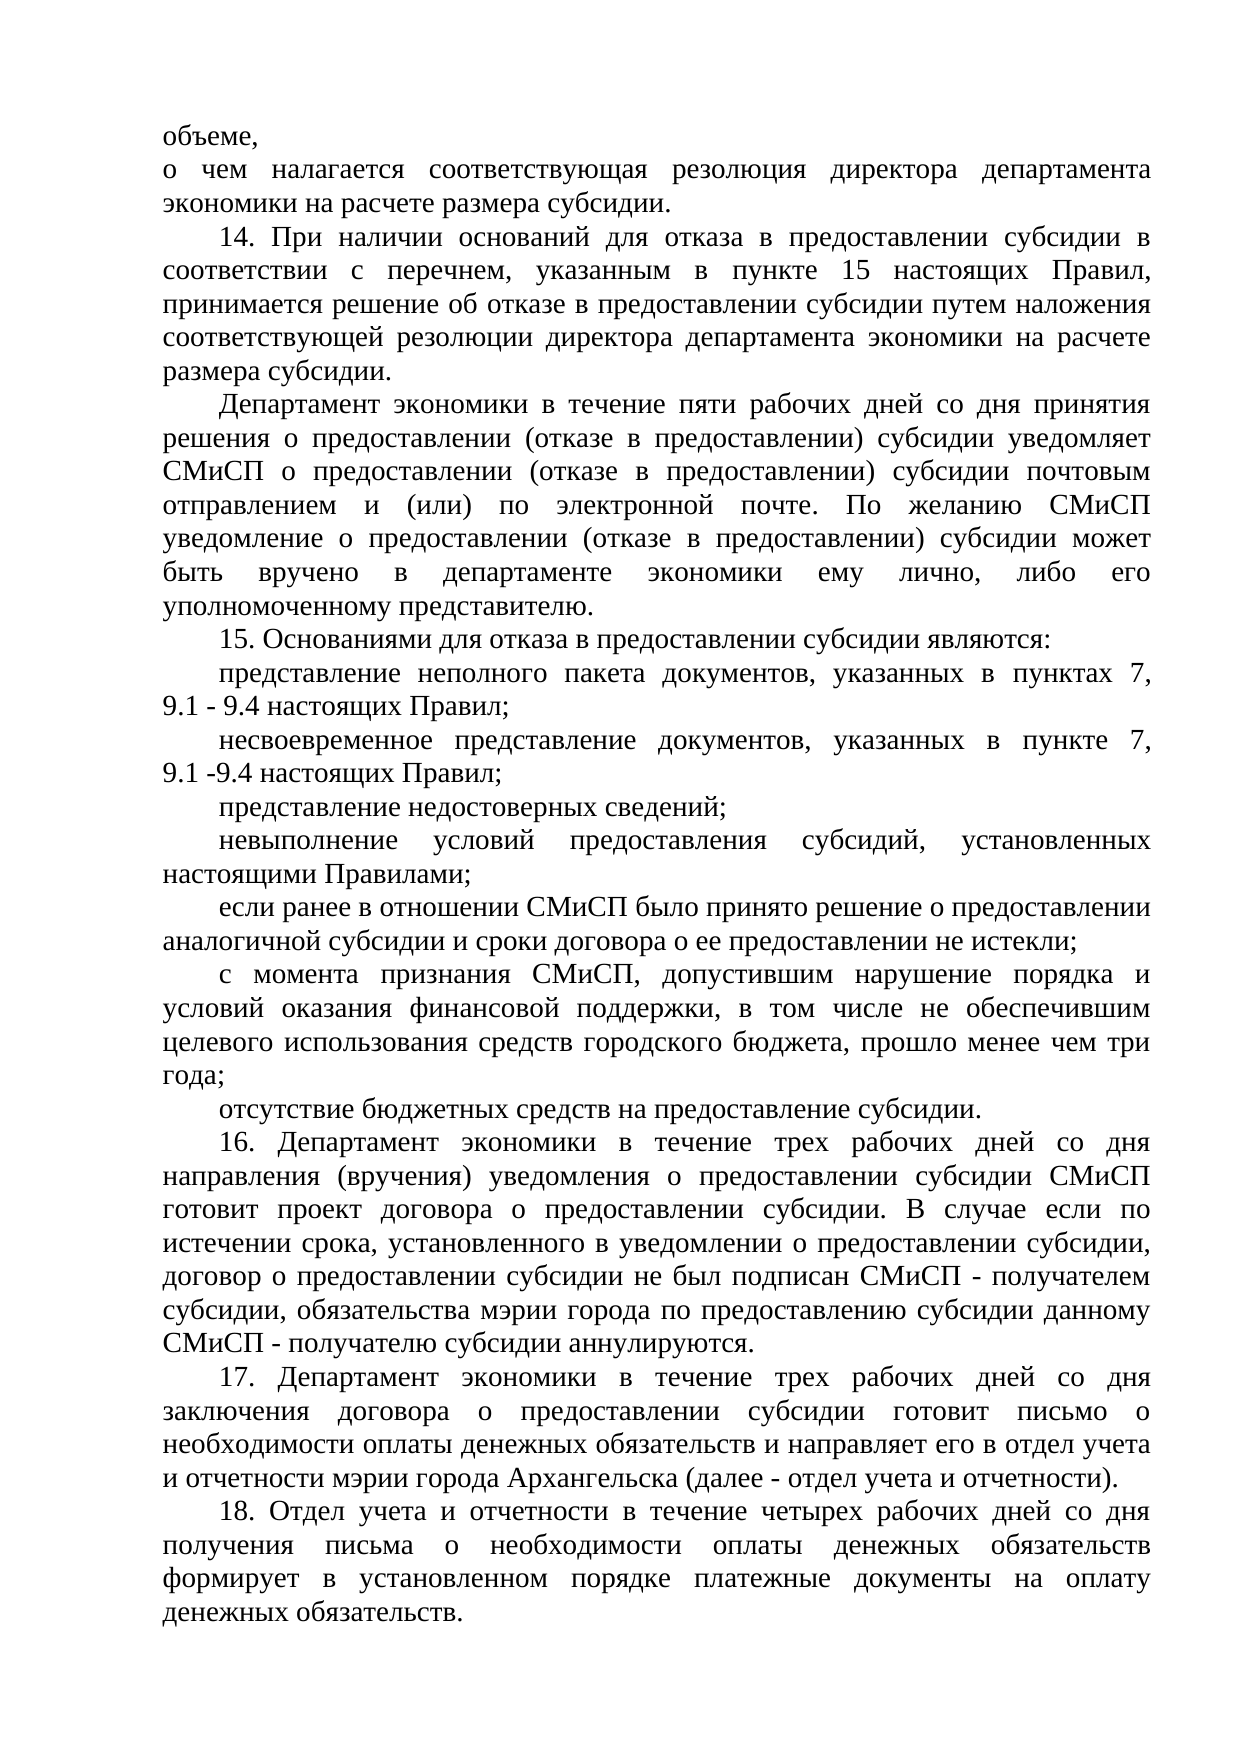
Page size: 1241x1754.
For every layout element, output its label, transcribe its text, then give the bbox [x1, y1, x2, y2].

text невыполнение условий предоставления субсидий, установленных настоящими Правилами; [162, 822, 1152, 889]
text несвоевременное представление документов, указанных в пункте 7, 9.1 -9.4 настоящих Правил; [162, 722, 1152, 789]
text Департамент экономики в течение пяти рабочих дней со дня принятия решения о предоставлении (отказе в предоставлении) субсидии уведомляет СМиСП о предоставлении (отказе в предоставлении) субсидии почтовым отправлением и (или) по электронной почте. По желанию СМиСП уведомление о предоставлении (отказе в предоставлении) субсидии может быть вручено в департаменте экономики ему лично, либо его уполномоченному представителю. [162, 386, 1152, 621]
text 15. Основаниями для отказа в предоставлении субсидии являются: [162, 621, 1152, 655]
text представление недостоверных сведений; [162, 789, 1152, 822]
text 16. Департамент экономики в течение трех рабочих дней со дня направления (вручения) уведомления о предоставлении субсидии СМиСП готовит проект договора о предоставлении субсидии. В случае если по истечении срока, установленного в уведомлении о предоставлении субсидии, договор о предоставлении субсидии не был подписан СМиСП - получателем субсидии, обязательства мэрии города по предоставлению субсидии данному СМиСП - получателю субсидии аннулируются. [162, 1124, 1152, 1359]
text если ранее в отношении СМиСП было принято решение о предоставлении аналогичной субсидии и сроки договора о ее предоставлении не истекли; [162, 889, 1152, 957]
text 18. Отдел учета и отчетности в течение четырех рабочих дней со дня получения письма о необходимости оплаты денежных обязательств формирует в установленном порядке платежные документы на оплату денежных обязательств. [162, 1493, 1152, 1627]
text 14. При наличии оснований для отказа в предоставлении субсидии в соответствии с перечнем, указанным в пункте 15 настоящих Правил, принимается решение об отказе в предоставлении субсидии путем наложения соответствующей резолюции директора департамента экономики на расчете размера субсидии. [162, 219, 1152, 386]
text отсутствие бюджетных средств на предоставление субсидии. [162, 1091, 1152, 1124]
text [162, 118, 1152, 152]
text 17. Департамент экономики в течение трех рабочих дней со дня заключения договора о предоставлении субсидии готовит письмо о необходимости оплаты денежных обязательств и направляет его в отдел учета и отчетности мэрии города Архангельска (далее - отдел учета и отчетности). [162, 1359, 1152, 1493]
text представление неполного пакета документов, указанных в пунктах 7, 9.1 - 9.4 настоящих Правил; [162, 655, 1152, 722]
text с момента признания СМиСП, допустившим нарушение порядка и условий оказания финансовой поддержки, в том числе не обеспечившим целевого использования средств городского бюджета, прошло менее чем три года; [162, 957, 1152, 1091]
text о чем налагается соответствующая резолюция директора департамента экономики на расчете размера субсидии. [162, 152, 1152, 219]
